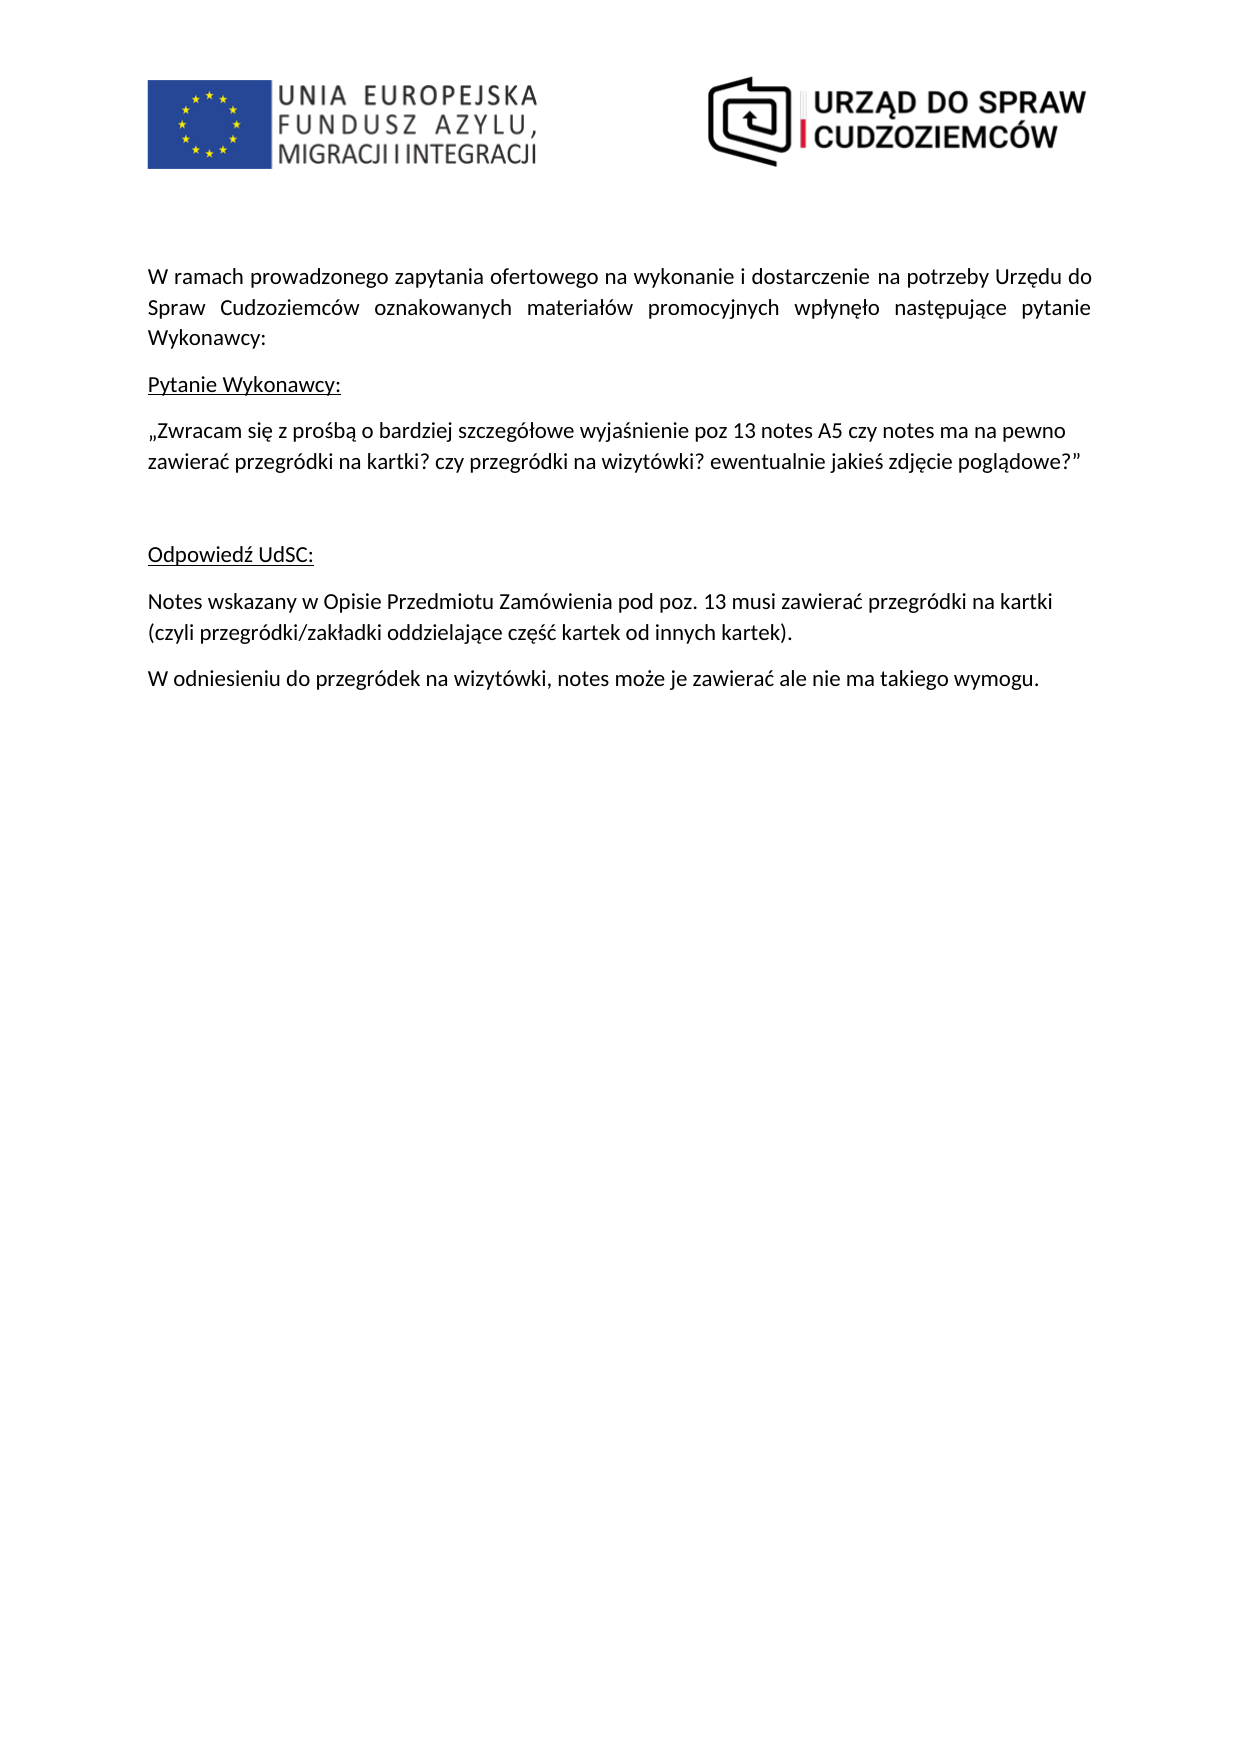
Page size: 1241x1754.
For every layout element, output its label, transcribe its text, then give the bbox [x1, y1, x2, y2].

text Notes wskazany w Opisie Przedmiotu Zamówienia pod poz. 13 musi zawierać przegródki na kartki (czyli przegródki/zakładki oddzielające część kartek od innych kartek). [148, 587, 1093, 646]
text Odpowiedź UdSC: [148, 541, 1093, 569]
text Pytanie Wykonawcy: [148, 370, 1093, 398]
text W odniesieniu do przegródek na wizytówki, notes może je zawierać ale nie ma takiego wymogu. [148, 664, 1093, 693]
picture [147, 80, 537, 169]
text „Zwracam się z prośbą o bardziej szczegółowe wyjaśnienie poz 13 notes A5 czy notes ma na pewno zawierać przegródki na kartki? czy przegródki na wizytówki? ewentualnie jakieś zdjęcie poglądowe?” [148, 417, 1093, 475]
text W ramach prowadzonego zapytania ofertowego na wykonanie i dostarczenie na potrzeby Urzędu do Spraw Cudzoziemców oznakowanych materiałów promocyjnych wpłynęło następujące pytanie Wykonawcy: [148, 262, 1093, 351]
picture [701, 73, 1093, 169]
